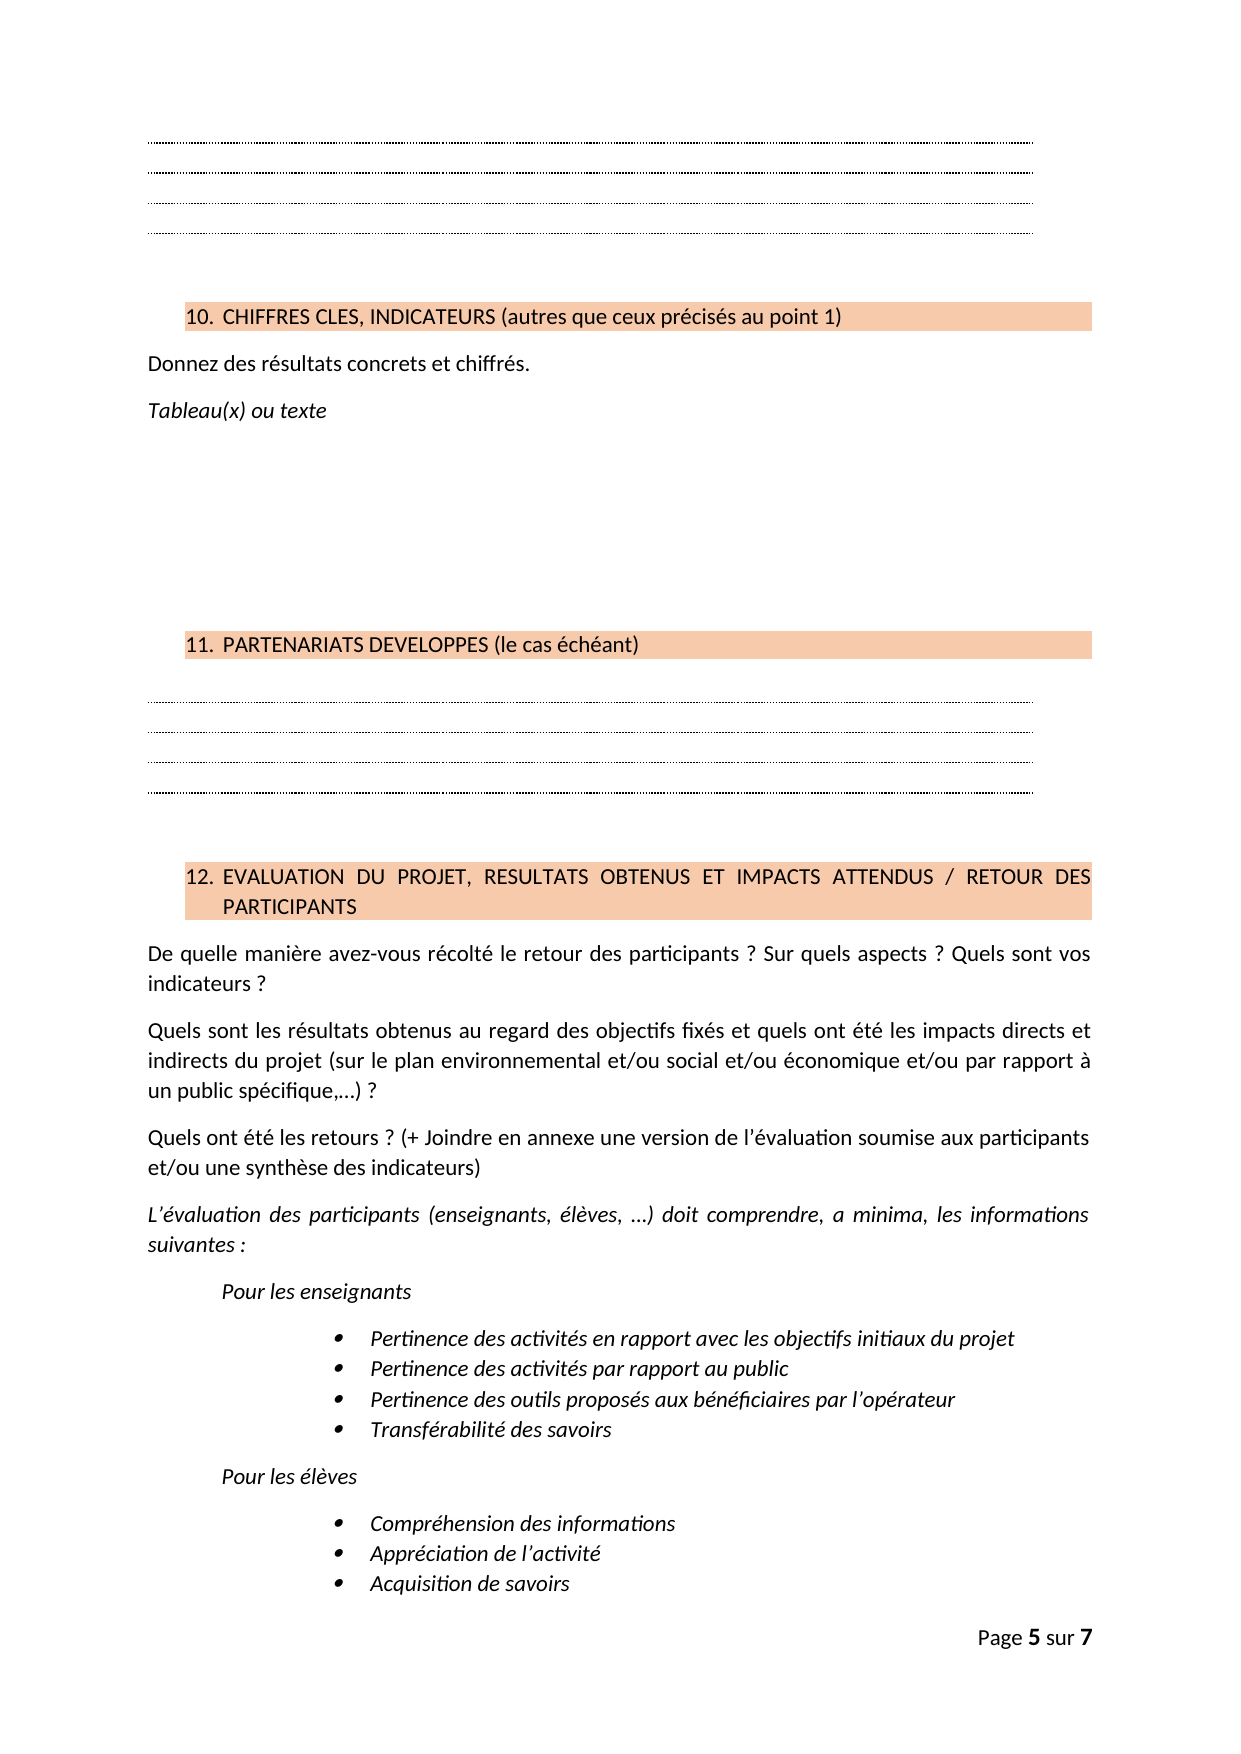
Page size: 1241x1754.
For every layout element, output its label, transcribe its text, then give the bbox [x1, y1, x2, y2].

list Transférabilité des savoirs [333, 1415, 1092, 1443]
text Quels ont été les retours ? (+ Joindre en annexe une version de l’évaluation soumise aux participants et/ou une synthèse des indicateurs) [148, 1123, 1092, 1182]
list CHIFFRES CLES, INDICATEURS (autres que ceux précisés au point 1) [185, 302, 1092, 331]
list PARTENARIATS DEVELOPPES (le cas échéant) [185, 631, 1092, 659]
text Quels sont les résultats obtenus au regard des objectifs fixés et quels ont été les impacts directs et indirects du projet (sur le plan environnemental et/ou social et/ou économique et/ou par rapport à un public spécifique,…) ? [148, 1016, 1092, 1104]
text Pour les enseignants [148, 1277, 1092, 1306]
text Pour les élèves [148, 1462, 1092, 1490]
text Tableau(x) ou texte [148, 396, 1092, 424]
text L’évaluation des participants (enseignants, élèves, …) doit comprendre, a minima, les informations suivantes : [148, 1200, 1092, 1259]
list Pertinence des activités par rapport au public [333, 1354, 1092, 1383]
list EVALUATION DU PROJET, RESULTATS OBTENUS ET IMPACTS ATTENDUS / RETOUR DES PARTICIPANTS [185, 862, 1092, 920]
text Donnez des résultats concrets et chiffrés. [148, 349, 1092, 377]
list Appréciation de l’activité [333, 1539, 1092, 1567]
text De quelle manière avez-vous récolté le retour des participants ? Sur quels aspects ? Quels sont vos indicateurs ? [148, 939, 1092, 997]
list Acquisition de savoirs [333, 1569, 1092, 1597]
list Pertinence des activités en rapport avec les objectifs initiaux du projet [333, 1324, 1092, 1352]
list Compréhension des informations [333, 1509, 1092, 1537]
list Pertinence des outils proposés aux bénéficiaires par l’opérateur [333, 1385, 1092, 1413]
